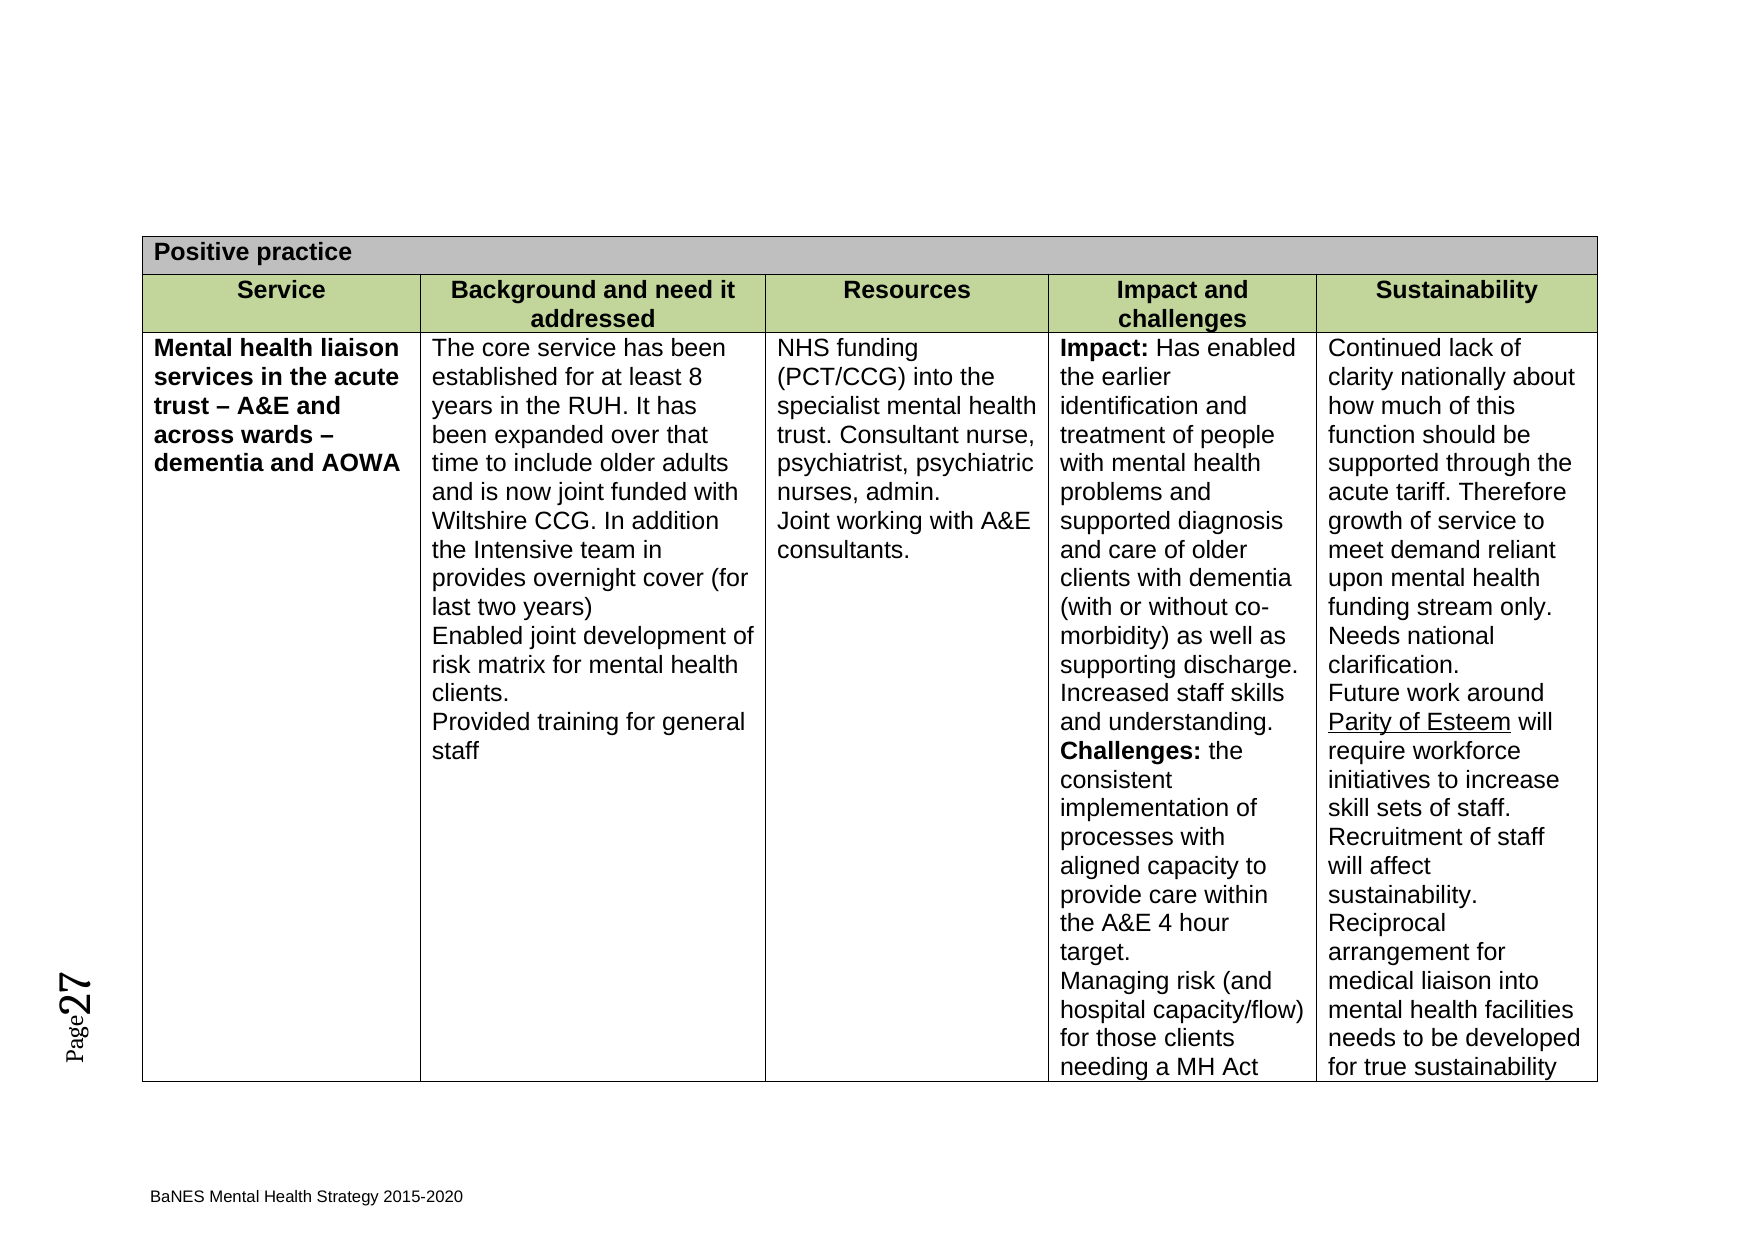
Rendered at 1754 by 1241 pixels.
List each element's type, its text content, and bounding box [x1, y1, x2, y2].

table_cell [143, 333, 420, 1081]
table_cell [766, 333, 1048, 1081]
table_cell Sustainability [1317, 275, 1597, 332]
table_cell Service [143, 275, 420, 332]
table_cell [1049, 333, 1316, 1081]
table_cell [1317, 333, 1597, 1081]
table_cell Background and need it addressed [421, 275, 765, 332]
table_cell Impact and challenges [1049, 275, 1316, 332]
table_header Positive practice [143, 237, 1597, 274]
table_cell Resources [766, 275, 1048, 332]
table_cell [421, 333, 765, 1081]
